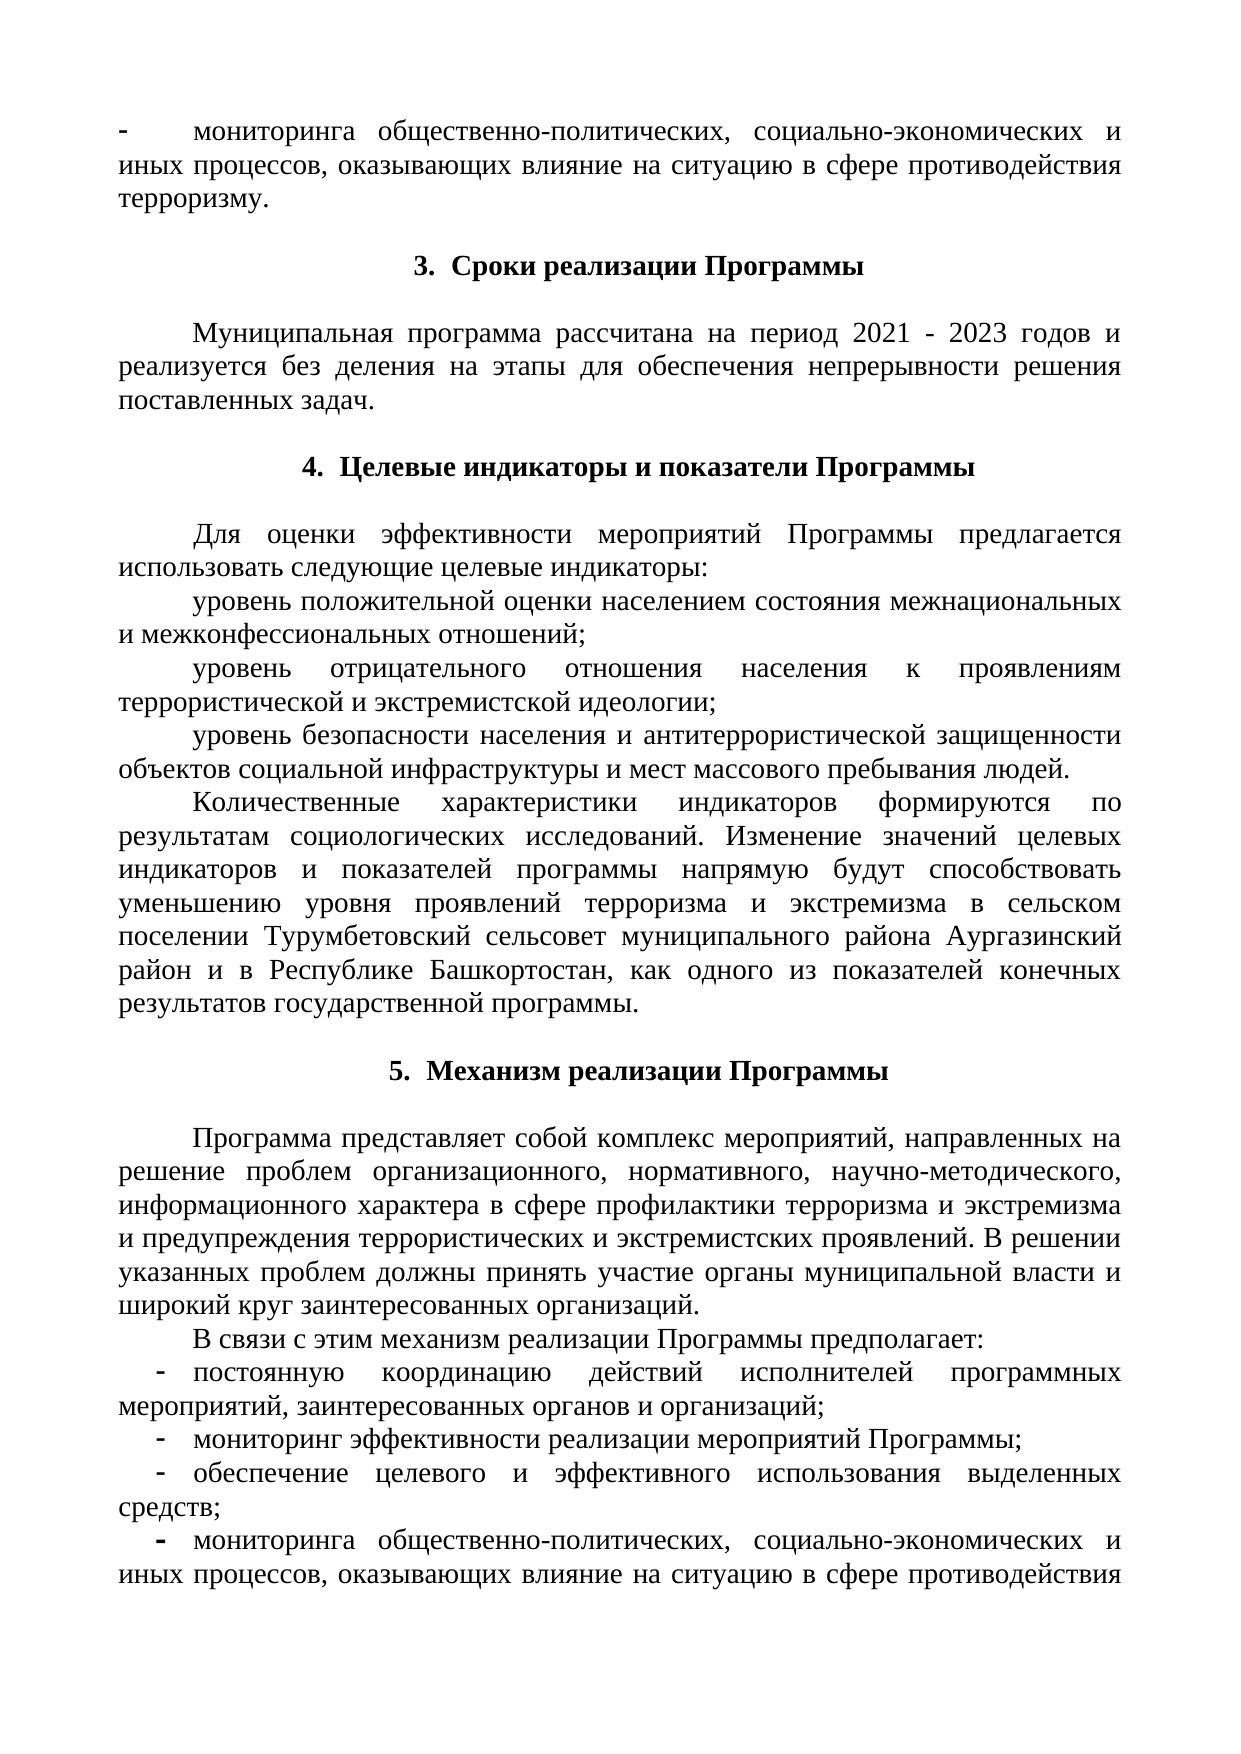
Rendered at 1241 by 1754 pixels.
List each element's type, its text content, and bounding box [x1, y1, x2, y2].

list обеспечение целевого и эффективного использования выделенных средств; [118, 1455, 1122, 1522]
list Целевые индикаторы и показатели Программы [118, 449, 1122, 482]
list мониторинга общественно-политических, социально-экономических и иных процессов, оказывающих влияние на ситуацию в сфере противодействия терроризму. [118, 113, 1122, 214]
text уровень безопасности населения и антитеррористической защищенности объектов социальной инфраструктуры и мест массового пребывания людей. [118, 717, 1122, 784]
text Муниципальная программа рассчитана на период 2021 - 2023 годов и реализуется без деления на этапы для обеспечения непрерывности решения поставленных задач. [118, 315, 1122, 415]
list Механизм реализации Программы [156, 1053, 1122, 1086]
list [118, 1522, 1122, 1590]
list Сроки реализации Программы [156, 248, 1122, 281]
text Программа представляет собой комплекс мероприятий, направленных на решение проблем организационного, нормативного, научно-методического, информационного характера в сфере профилактики терроризма и экстремизма и предупреждения террористических и экстремистских проявлений. В решении указанных проблем должны принять участие органы муниципальной власти и широкий круг заинтересованных организаций. [118, 1120, 1122, 1321]
text В связи с этим механизм реализации Программы предполагает: [118, 1321, 1122, 1354]
list мониторинг эффективности реализации мероприятий Программы; [118, 1422, 1122, 1455]
list постоянную координацию действий исполнителей программных мероприятий, заинтересованных органов и организаций; [118, 1354, 1122, 1422]
text Количественные характеристики индикаторов формируются по результатам социологических исследований. Изменение значений целевых индикаторов и показателей программы напрямую будут способствовать уменьшению уровня проявлений терроризма и экстремизма в сельском поселении Турумбетовский сельсовет муниципального района Аургазинский район и в Республике Башкортостан, как одного из показателей конечных результатов государственной программы. [118, 784, 1122, 1019]
text уровень положительной оценки населением состояния межнациональных и межконфессиональных отношений; [118, 583, 1122, 650]
text уровень отрицательного отношения населения к проявлениям террористической и экстремистской идеологии; [118, 650, 1122, 717]
text Для оценки эффективности мероприятий Программы предлагается использовать следующие целевые индикаторы: [118, 516, 1122, 583]
